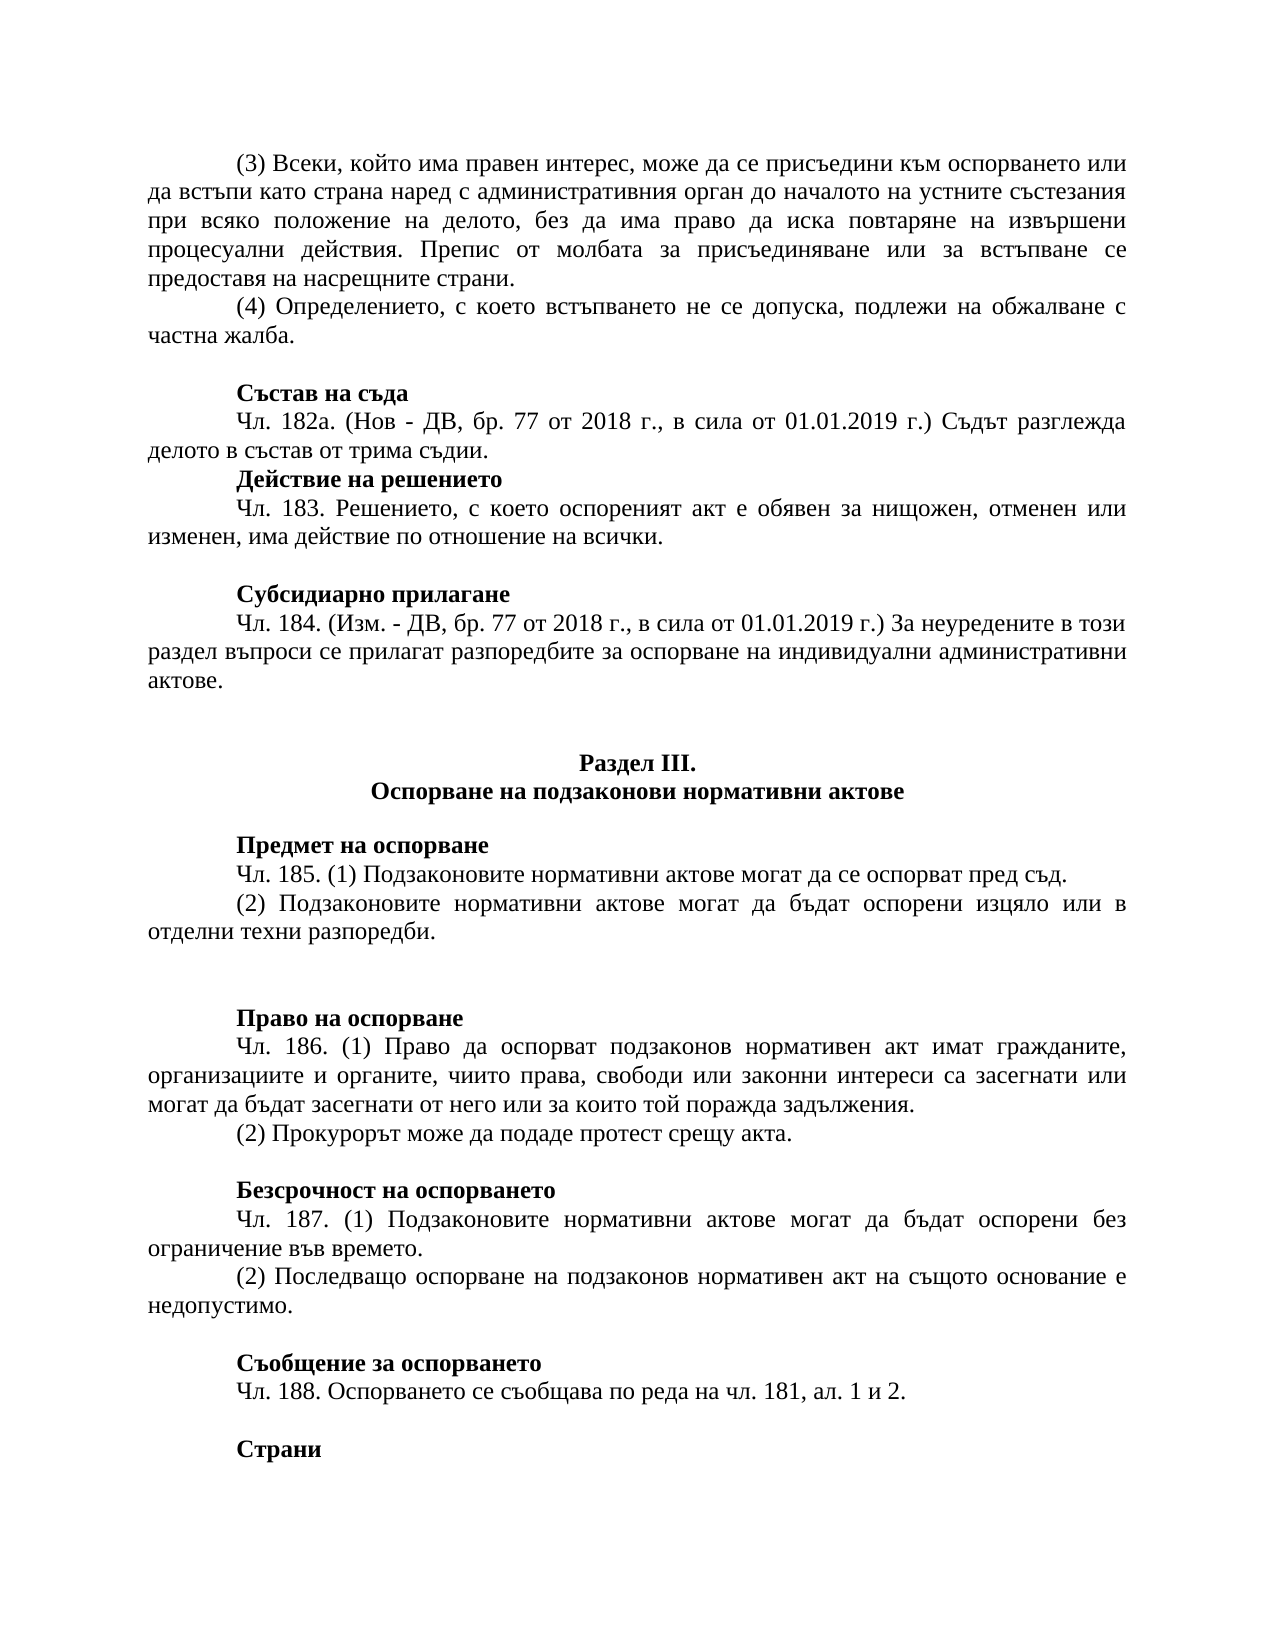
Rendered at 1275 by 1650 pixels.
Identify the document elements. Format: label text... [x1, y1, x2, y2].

text (2) Подзаконовите нормативни актове могат да бъдат оспорени изцяло или в отделни техни разпоредби. [148, 888, 1127, 945]
text Предмет на оспорване [148, 830, 1127, 859]
text Право на оспорване [148, 1003, 1127, 1031]
text Състав на съда [148, 378, 1127, 406]
text Съобщение за оспорването [148, 1348, 1127, 1376]
text Чл. 185. (1) Подзаконовите нормативни актове могат да се оспорват пред съд. [148, 859, 1127, 888]
text Чл. 184. (Изм. - ДВ, бр. 77 от 2018 г., в сила от 01.01.2019 г.) За неуредените в този раздел въпроси се прилагат разпоредбите за оспорване на индивидуални административни актове. [148, 608, 1127, 694]
text Страни [148, 1434, 1127, 1463]
text (4) Определението, с което встъпването не се допуска, подлежи на обжалване с частна жалба. [148, 291, 1127, 349]
text Чл. 186. (1) Право да оспорват подзаконов нормативен акт имат гражданите, организациите и органите, чиито права, свободи или законни интереси са засегнати или могат да бъдат засегнати от него или за които той поражда задължения. [148, 1031, 1127, 1118]
text (3) Всеки, който има правен интерес, може да се присъедини към оспорването или да встъпи като страна наред с административния орган до началото на устните състезания при всяко положение на делото, без да има право да иска повтаряне на извършени процесуални действия. Препис от молбата за присъединяване или за встъпване се предоставя на насрещните страни. [148, 148, 1127, 291]
text (2) Последващо оспорване на подзаконов нормативен акт на същото основание е недопустимо. [148, 1261, 1127, 1319]
text Чл. 183. Решението, с което оспореният акт е обявен за нищожен, отменен или изменен, има действие по отношение на всички. [148, 493, 1127, 550]
text Чл. 182а. (Нов - ДВ, бр. 77 от 2018 г., в сила от 01.01.2019 г.) Съдът разглежда делото в състав от трима съдии. [148, 406, 1127, 464]
text Субсидиарно прилагане [148, 579, 1127, 608]
text (2) Прокурорът може да подаде протест срещу акта. [148, 1118, 1127, 1146]
text Раздел III. Оспорване на подзаконови нормативни актове [148, 748, 1127, 805]
text Действие на решението [148, 464, 1127, 493]
text Чл. 187. (1) Подзаконовите нормативни актове могат да бъдат оспорени без ограничение във времето. [148, 1204, 1127, 1261]
text Чл. 188. Оспорването се съобщава по реда на чл. 181, ал. 1 и 2. [148, 1376, 1127, 1405]
text Безсрочност на оспорването [148, 1175, 1127, 1204]
